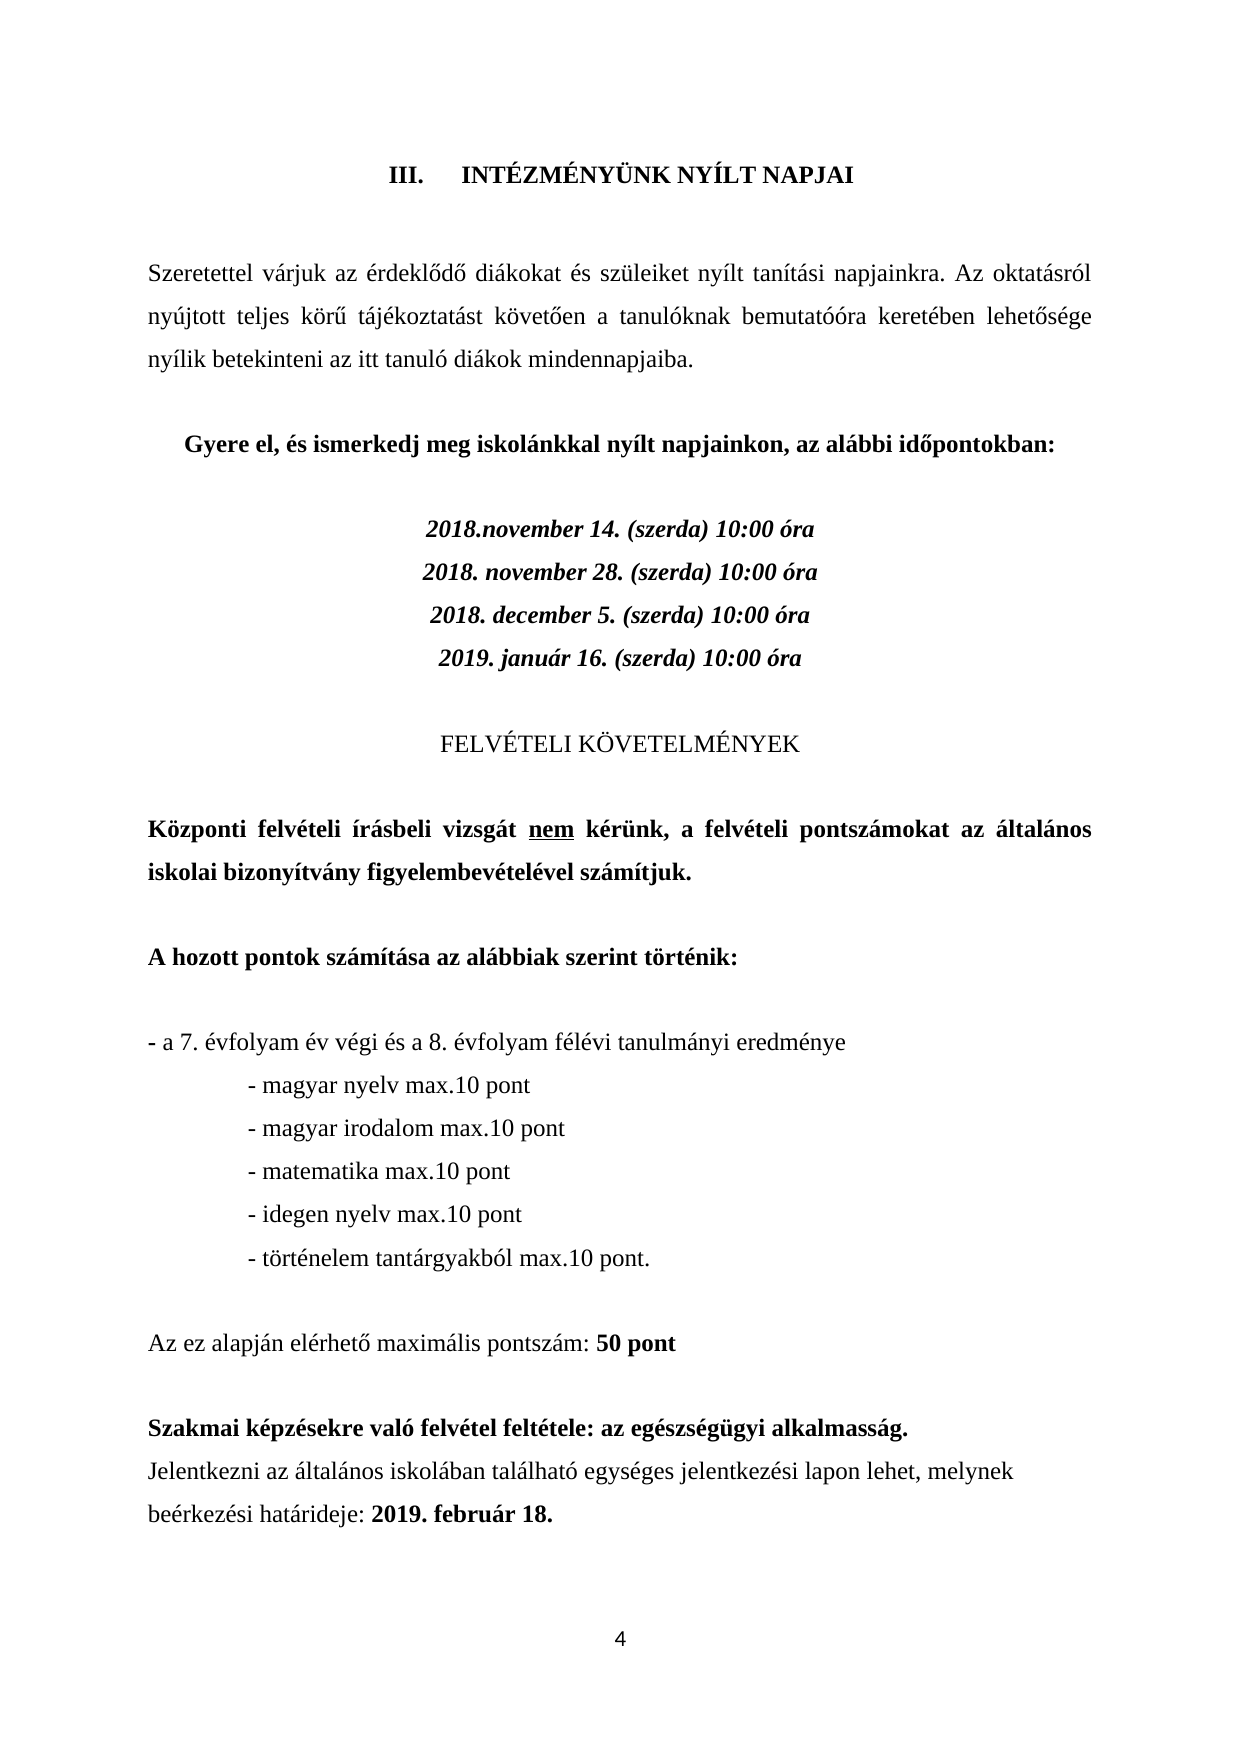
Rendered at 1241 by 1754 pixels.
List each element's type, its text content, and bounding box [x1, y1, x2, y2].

text Gyere el, és ismerkedj meg iskolánkkal nyílt napjainkon, az alábbi időpontokban: [148, 429, 1093, 458]
text Szakmai képzésekre való felvétel feltétele: az egészségügyi alkalmasság. [148, 1413, 1093, 1442]
text - magyar nyelv max.10 pont [148, 1070, 1093, 1099]
text - matematika max.10 pont [148, 1156, 1093, 1185]
text - magyar irodalom max.10 pont [148, 1113, 1093, 1142]
text - idegen nyelv max.10 pont [148, 1199, 1093, 1228]
text Központi felvételi írásbeli vizsgát nem kérünk, a felvételi pontszámokat az általános iskolai bizonyítvány figyelembevételével számítjuk. [148, 814, 1093, 886]
text Jelentkezni az általános iskolában található egységes jelentkezési lapon lehet, melynek beérkezési határideje: 2019. február 18. [148, 1456, 1093, 1528]
text A hozott pontok számítása az alábbiak szerint történik: [148, 942, 1093, 971]
text Az ez alapján elérhető maximális pontszám: 50 pont [148, 1328, 1093, 1357]
text 2018. november 28. (szerda) 10:00 óra [148, 557, 1093, 586]
text Szeretettel várjuk az érdeklődő diákokat és szüleiket nyílt tanítási napjainkra. Az oktatásról nyújtott teljes körű tájékoztatást követően a tanulóknak bemutatóóra keretében lehetősége nyílik betekinteni az itt tanuló diákok mindennapjaiba. [148, 258, 1093, 373]
text - a 7. évfolyam év végi és a 8. évfolyam félévi tanulmányi eredménye [148, 1027, 1093, 1056]
text 2018. december 5. (szerda) 10:00 óra [148, 600, 1093, 629]
text 2018.november 14. (szerda) 10:00 óra [148, 514, 1093, 543]
text 2019. január 16. (szerda) 10:00 óra [148, 643, 1093, 672]
subtitle INTÉZMÉNYÜNK NYÍLT NAPJAI [185, 160, 1093, 189]
text - történelem tantárgyakból max.10 pont. [148, 1243, 1093, 1271]
text FELVÉTELI KÖVETELMÉNYEK [148, 729, 1093, 757]
